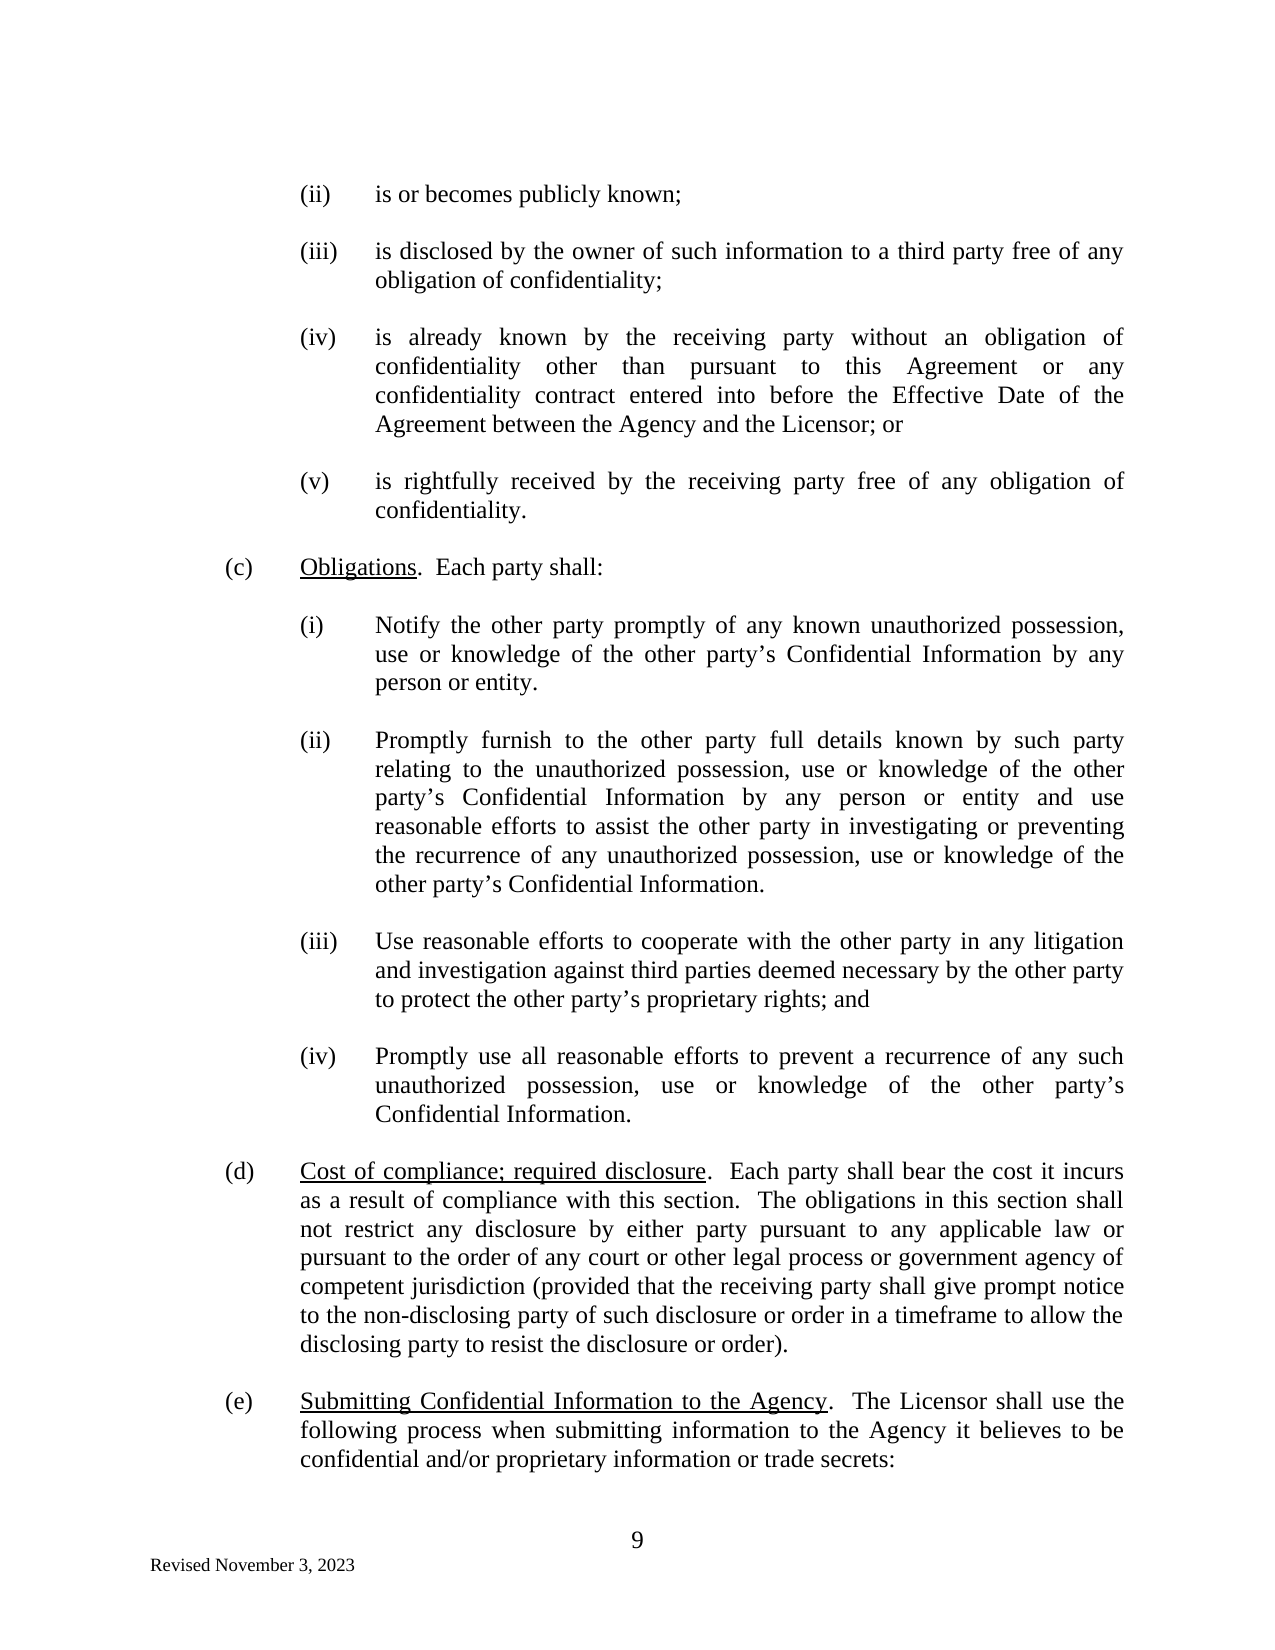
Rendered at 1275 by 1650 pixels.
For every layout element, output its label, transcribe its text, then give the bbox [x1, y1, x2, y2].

list Cost of compliance; required disclosure. Each party shall bear the cost it incurs as a result of compliance with this section. The obligations in this section shall not restrict any disclosure by either party pursuant to any applicable law or pursuant to the order of any court or other legal process or government agency of competent jurisdiction (provided that the receiving party shall give prompt notice to the non-disclosing party of such disclosure or order in a timeframe to allow the disclosing party to resist the disclosure or order). [225, 1156, 1125, 1357]
list is already known by the receiving party without an obligation of confidentiality other than pursuant to this Agreement or any confidentiality contract entered into before the Effective Date of the Agreement between the Agency and the Licensor; or [300, 322, 1125, 437]
list is disclosed by the owner of such information to a third party free of any obligation of confidentiality; [300, 236, 1125, 294]
list Obligations. Each party shall: [225, 552, 1125, 581]
list Submitting Confidential Information to the Agency. The Licensor shall use the following process when submitting information to the Agency it believes to be confidential and/or proprietary information or trade secrets: [225, 1386, 1125, 1472]
list is rightfully received by the receiving party free of any obligation of confidentiality. [300, 466, 1125, 524]
list Notify the other party promptly of any known unauthorized possession, use or knowledge of the other party’s Confidential Information by any person or entity. [300, 610, 1125, 696]
list Use reasonable efforts to cooperate with the other party in any litigation and investigation against third parties deemed necessary by the other party to protect the other party’s proprietary rights; and [300, 926, 1125, 1012]
list is or becomes publicly known; [300, 179, 1125, 207]
list Promptly furnish to the other party full details known by such party relating to the unauthorized possession, use or knowledge of the other party’s Confidential Information by any person or entity and use reasonable efforts to assist the other party in investigating or preventing the recurrence of any unauthorized possession, use or knowledge of the other party’s Confidential Information. [300, 725, 1125, 897]
list Promptly use all reasonable efforts to prevent a recurrence of any such unauthorized possession, use or knowledge of the other party’s Confidential Information. [300, 1041, 1125, 1127]
